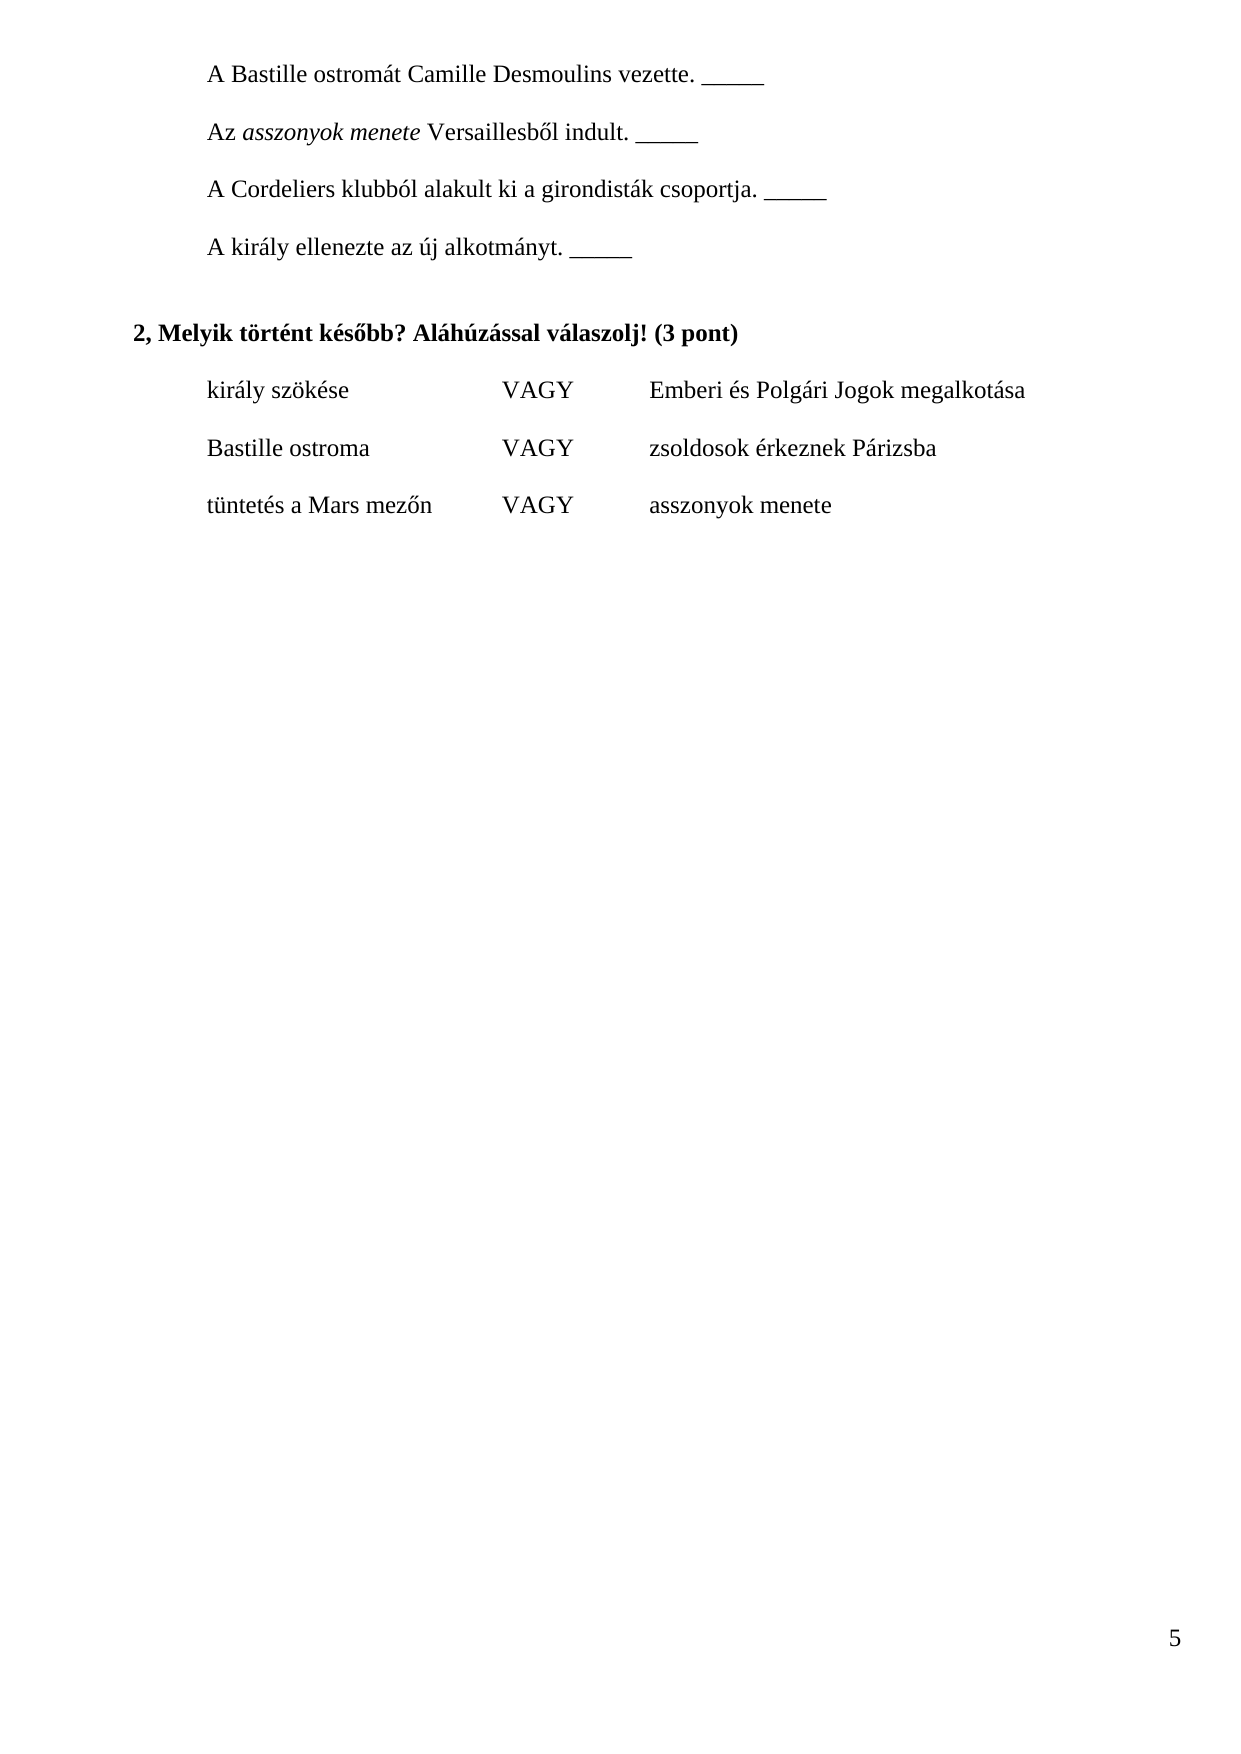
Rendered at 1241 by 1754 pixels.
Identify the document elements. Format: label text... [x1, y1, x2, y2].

text A Bastille ostromát Camille Desmoulins vezette. _____ [59, 59, 1181, 88]
text király szökése VAGY Emberi és Polgári Jogok megalkotása [59, 375, 1181, 404]
text A király ellenezte az új alkotmányt. _____ [59, 232, 1181, 260]
text Az asszonyok menete Versaillesből indult. _____ [59, 117, 1181, 145]
text tüntetés a Mars mezőn VAGY asszonyok menete [59, 490, 1181, 519]
text Bastille ostroma VAGY zsoldosok érkeznek Párizsba [59, 433, 1181, 462]
text 2, Melyik történt később? Aláhúzással válaszolj! (3 pont) [59, 318, 1181, 347]
text A Cordeliers klubból alakult ki a girondisták csoportja. _____ [59, 174, 1181, 203]
